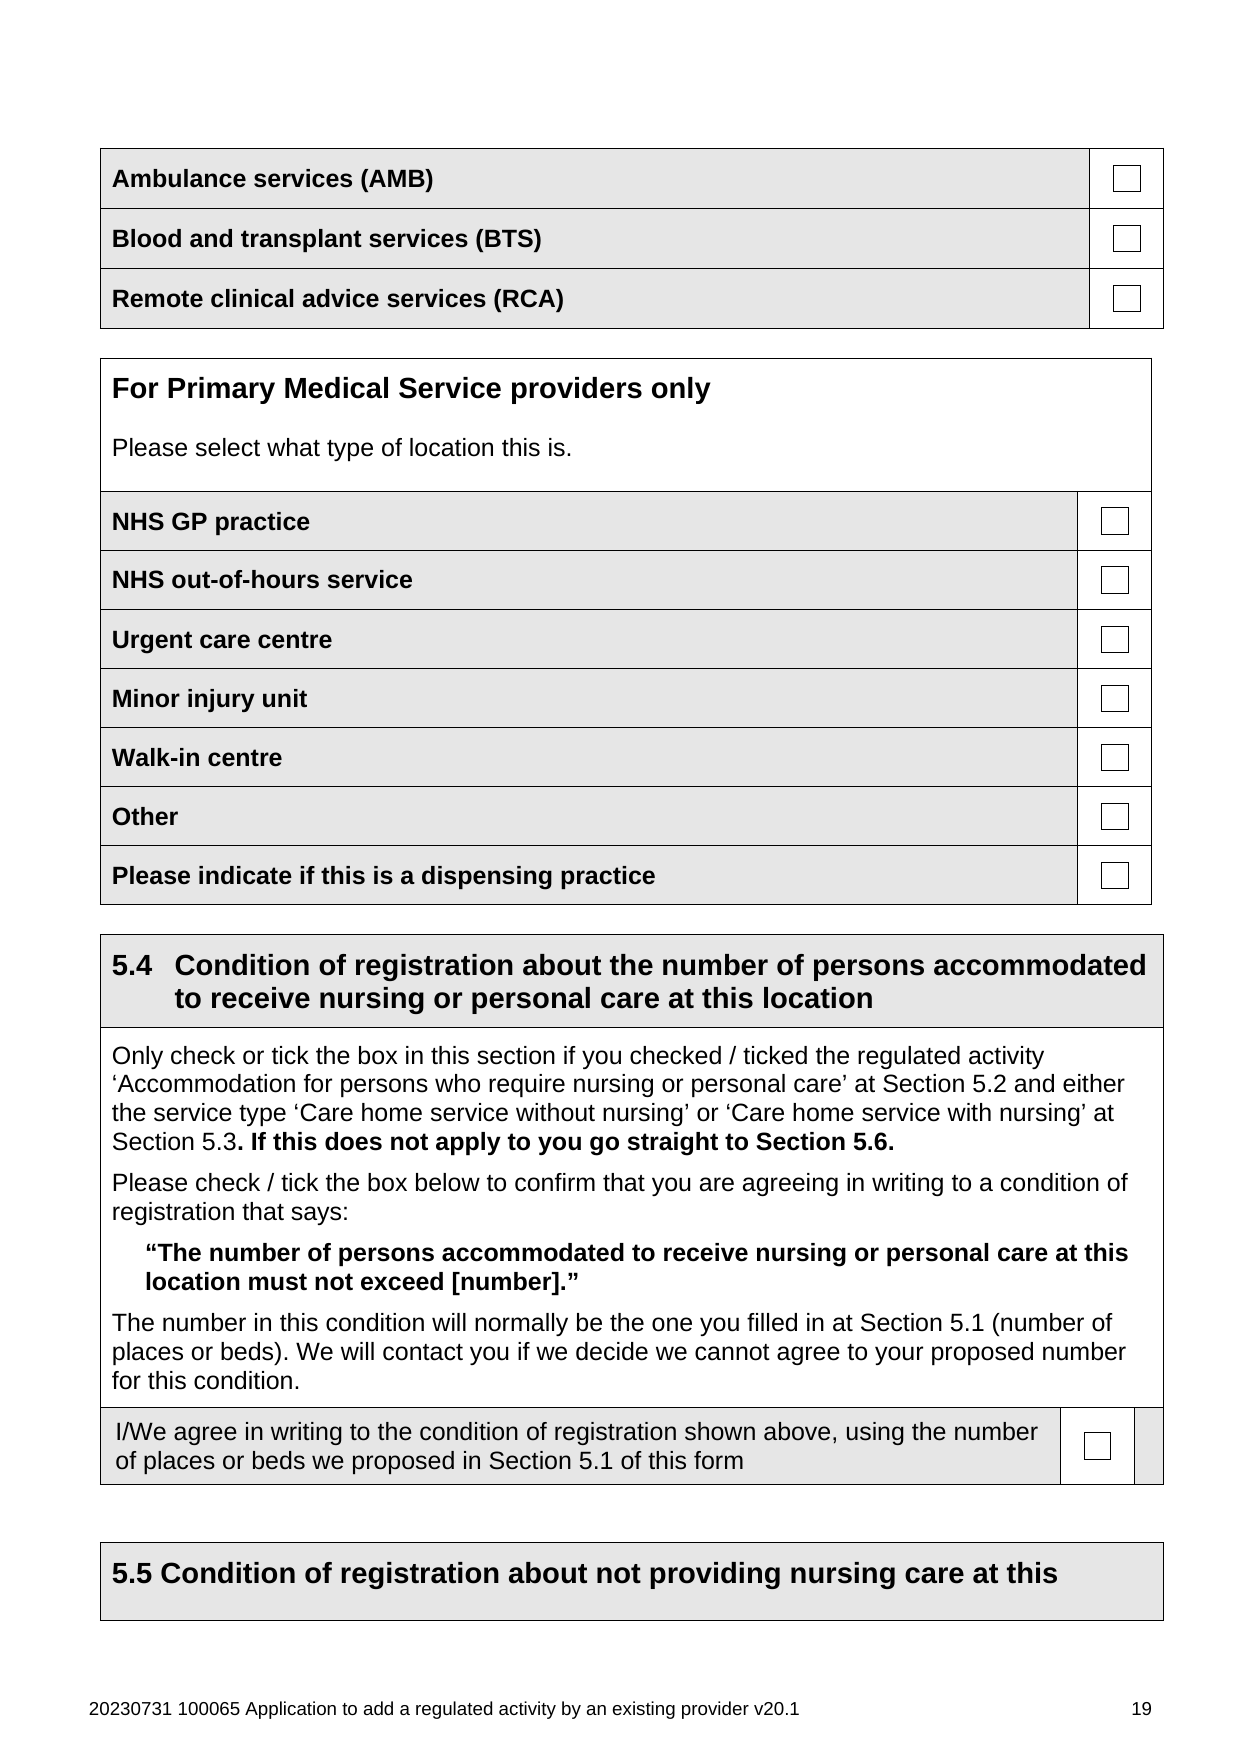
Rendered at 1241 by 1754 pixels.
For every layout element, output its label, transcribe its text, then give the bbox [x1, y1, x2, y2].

table_header 5.4 Condition of registration about the number of persons accommodated to receive nursing or personal care at this location [101, 935, 1163, 1027]
table_cell [1090, 269, 1163, 328]
table_cell Other [101, 787, 1077, 845]
table_cell [1078, 846, 1151, 904]
table_cell I/We agree in writing to the condition of registration shown above, using the number of places or beds we proposed in Section 5.1 of this form [101, 1408, 1060, 1484]
table_cell [1090, 209, 1163, 268]
table_cell Blood and transplant services (BTS) [101, 209, 1089, 268]
table_cell [1078, 610, 1151, 668]
table_cell Please indicate if this is a dispensing practice [101, 846, 1077, 904]
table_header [101, 1543, 1163, 1620]
table_header For Primary Medical Service providers only Please select what type of location this is. [101, 359, 1151, 491]
table_cell NHS GP practice [101, 492, 1077, 550]
table_cell [1078, 787, 1151, 845]
table_cell NHS out-of-hours service [101, 551, 1077, 609]
table_cell [1078, 669, 1151, 727]
table_cell Only check or tick the box in this section if you checked / ticked the regulated activity ‘Accommodation for persons who require nursing or personal care’ at Section 5.2 and either the service type ‘Care home service without nursing’ or ‘Care home service with nursing’ at Section 5.3. If this does not apply to you go straight to Section 5.6. Please check / tick the box below to confirm that you are agreeing in writing to a condition of registration that says: “The number of persons accommodated to receive nursing or personal care at this location must not exceed [number].” The number in this condition will normally be the one you filled in at Section 5.1 (number of places or beds). We will contact you if we decide we cannot agree to your proposed number for this condition. [101, 1028, 1163, 1407]
table_cell [1078, 492, 1151, 550]
table_cell [1061, 1408, 1134, 1484]
table_cell [1078, 728, 1151, 786]
table_cell Ambulance services (AMB) [101, 149, 1089, 208]
table_cell [1090, 149, 1163, 208]
table_cell Minor injury unit [101, 669, 1077, 727]
table_cell Urgent care centre [101, 610, 1077, 668]
table_cell Walk-in centre [101, 728, 1077, 786]
table_cell [1135, 1408, 1163, 1484]
table_cell [1078, 551, 1151, 609]
table_cell Remote clinical advice services (RCA) [101, 269, 1089, 328]
